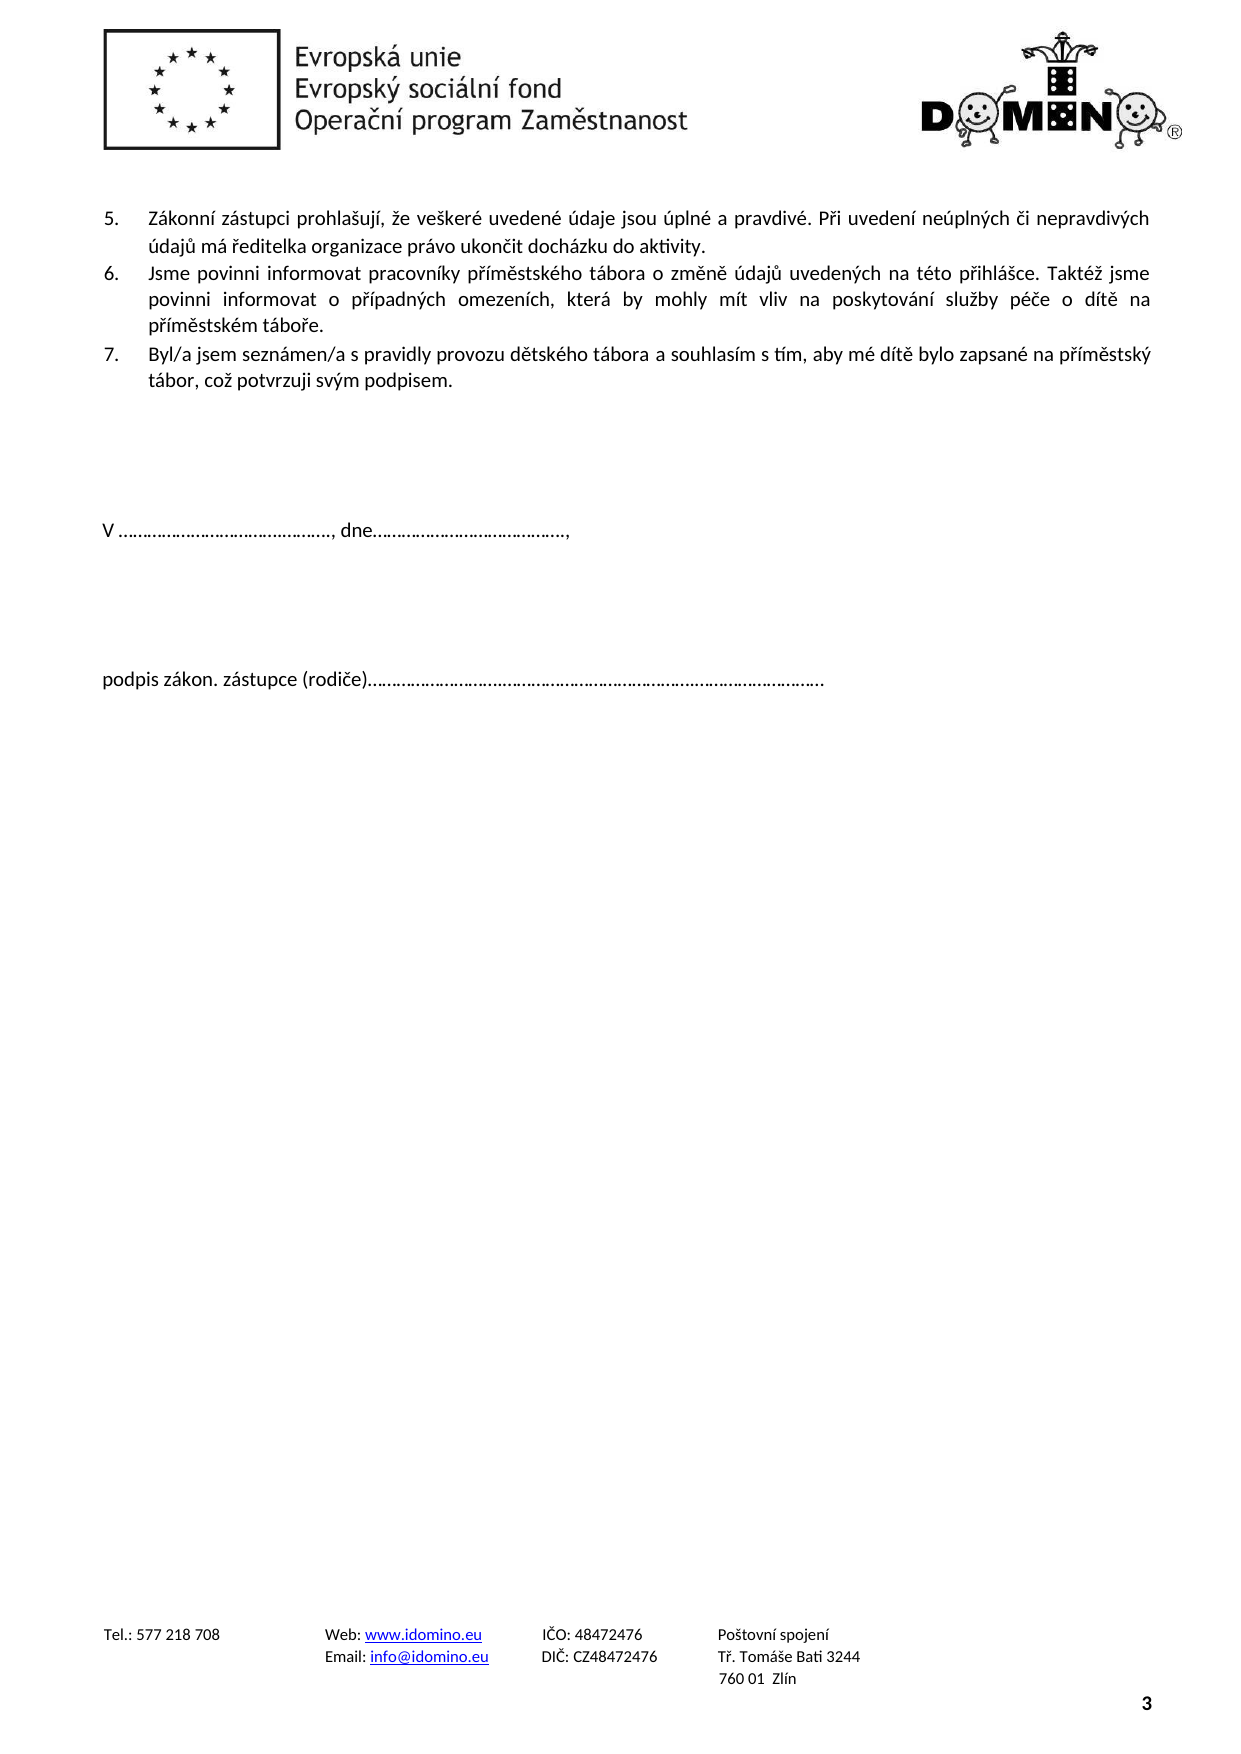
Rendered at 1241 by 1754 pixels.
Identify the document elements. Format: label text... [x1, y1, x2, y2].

list Jsme povinni informovat pracovníky příměstského tábora o změně údajů uvedených na této přihlášce. Taktéž jsme povinni informovat o případných omezeních, která by mohly mít vliv na poskytování služby péče o dítě na příměstském táboře. [103, 260, 1152, 338]
picture [103, 29, 688, 150]
list Zákonní zástupci prohlašují, že veškeré uvedené údaje jsou úplné a pravdivé. Při uvedení neúplných či nepravdivých údajů má ředitelka organizace právo ukončit docházku do aktivity. [103, 205, 1152, 259]
picture [900, 26, 1194, 159]
list Byl/a jsem seznámen/a s pravidly provozu dětského tábora a souhlasím s tím, aby mé dítě bylo zapsané na příměstský tábor, což potvrzuji svým podpisem. [103, 341, 1152, 392]
text V …………………………….………., dne…………………………………., [102, 517, 1152, 542]
text podpis zákon. zástupce (rodiče)……………………….………………………………….……………………… [102, 667, 1152, 692]
